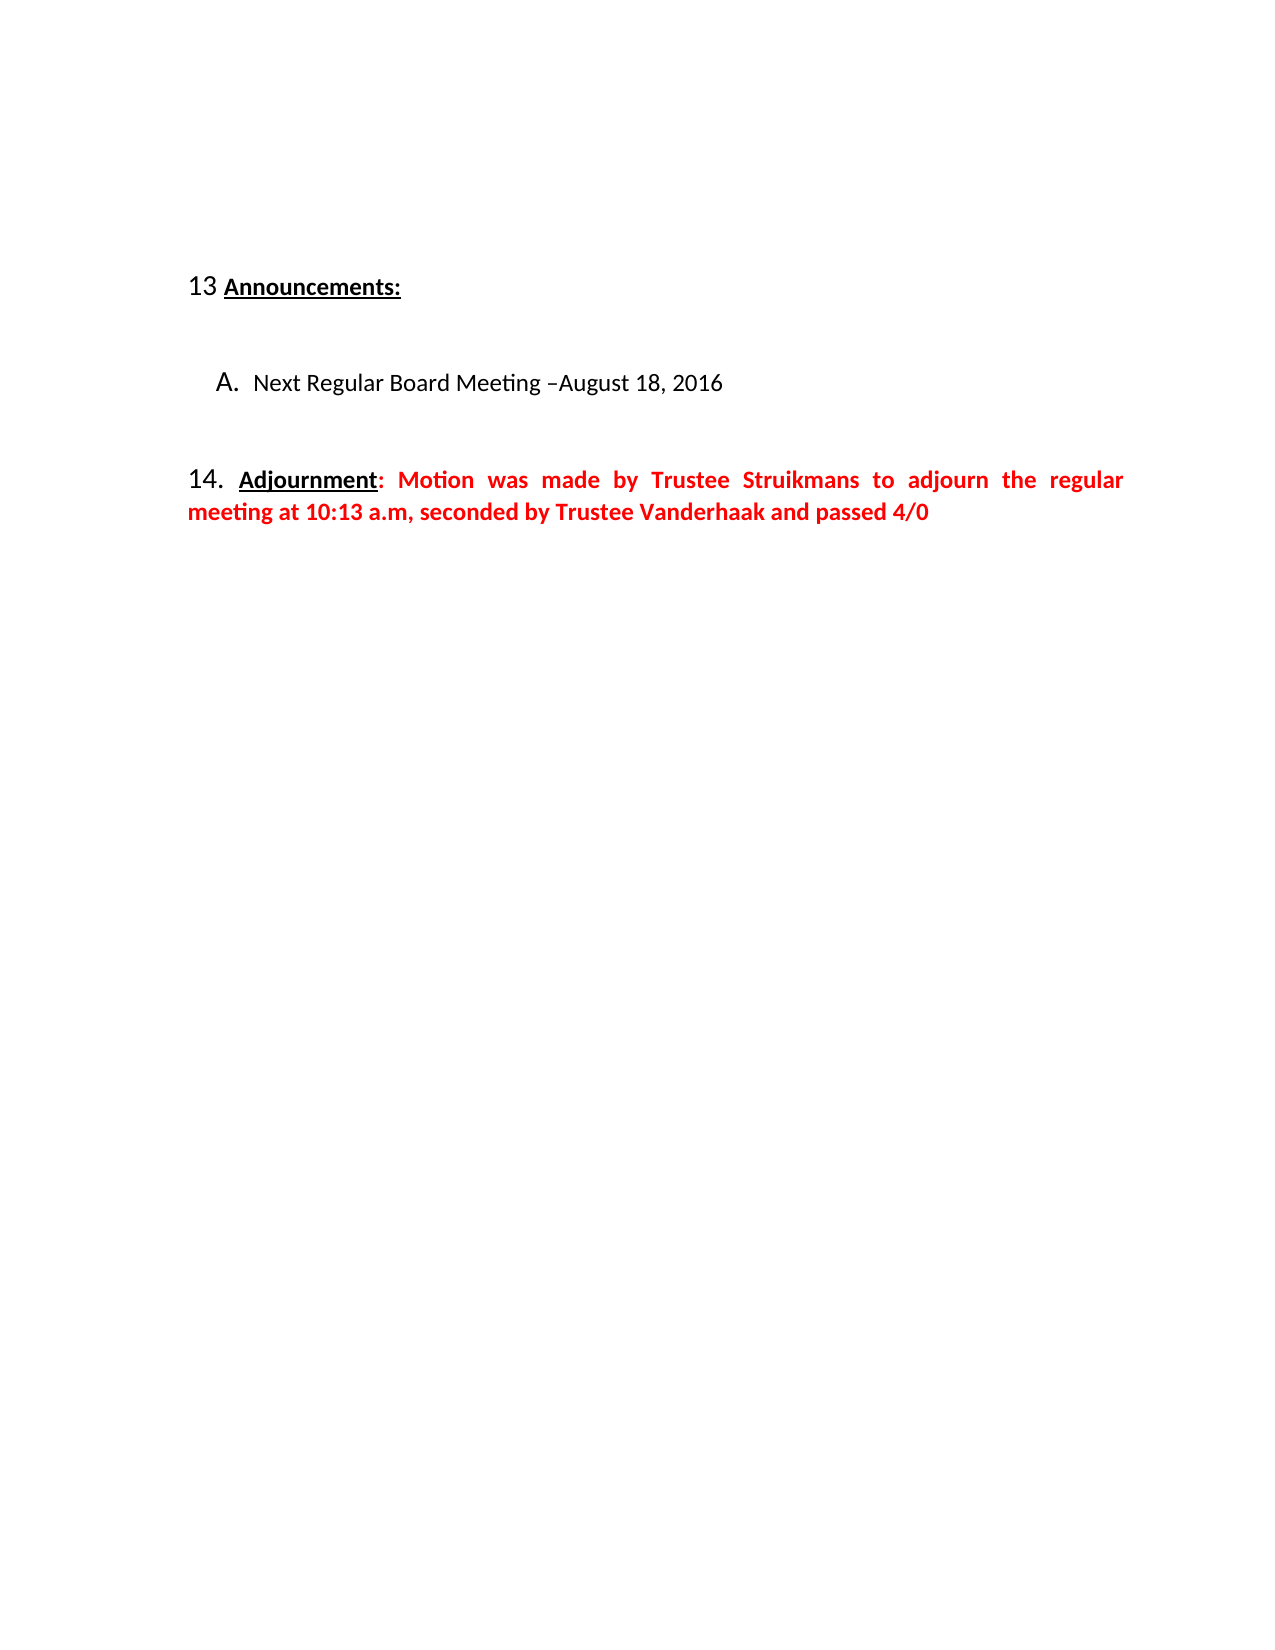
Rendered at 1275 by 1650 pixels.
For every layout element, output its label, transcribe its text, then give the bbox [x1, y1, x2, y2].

list Next Regular Board Meeting –August 18, 2016 [216, 363, 1125, 399]
text 13 Announcements: [187, 267, 1125, 302]
text 14. Adjournment: Motion was made by Trustee Struikmans to adjourn the regular meeting at 10:13 a.m, seconded by Trustee Vanderhaak and passed 4/0 [187, 460, 1125, 526]
